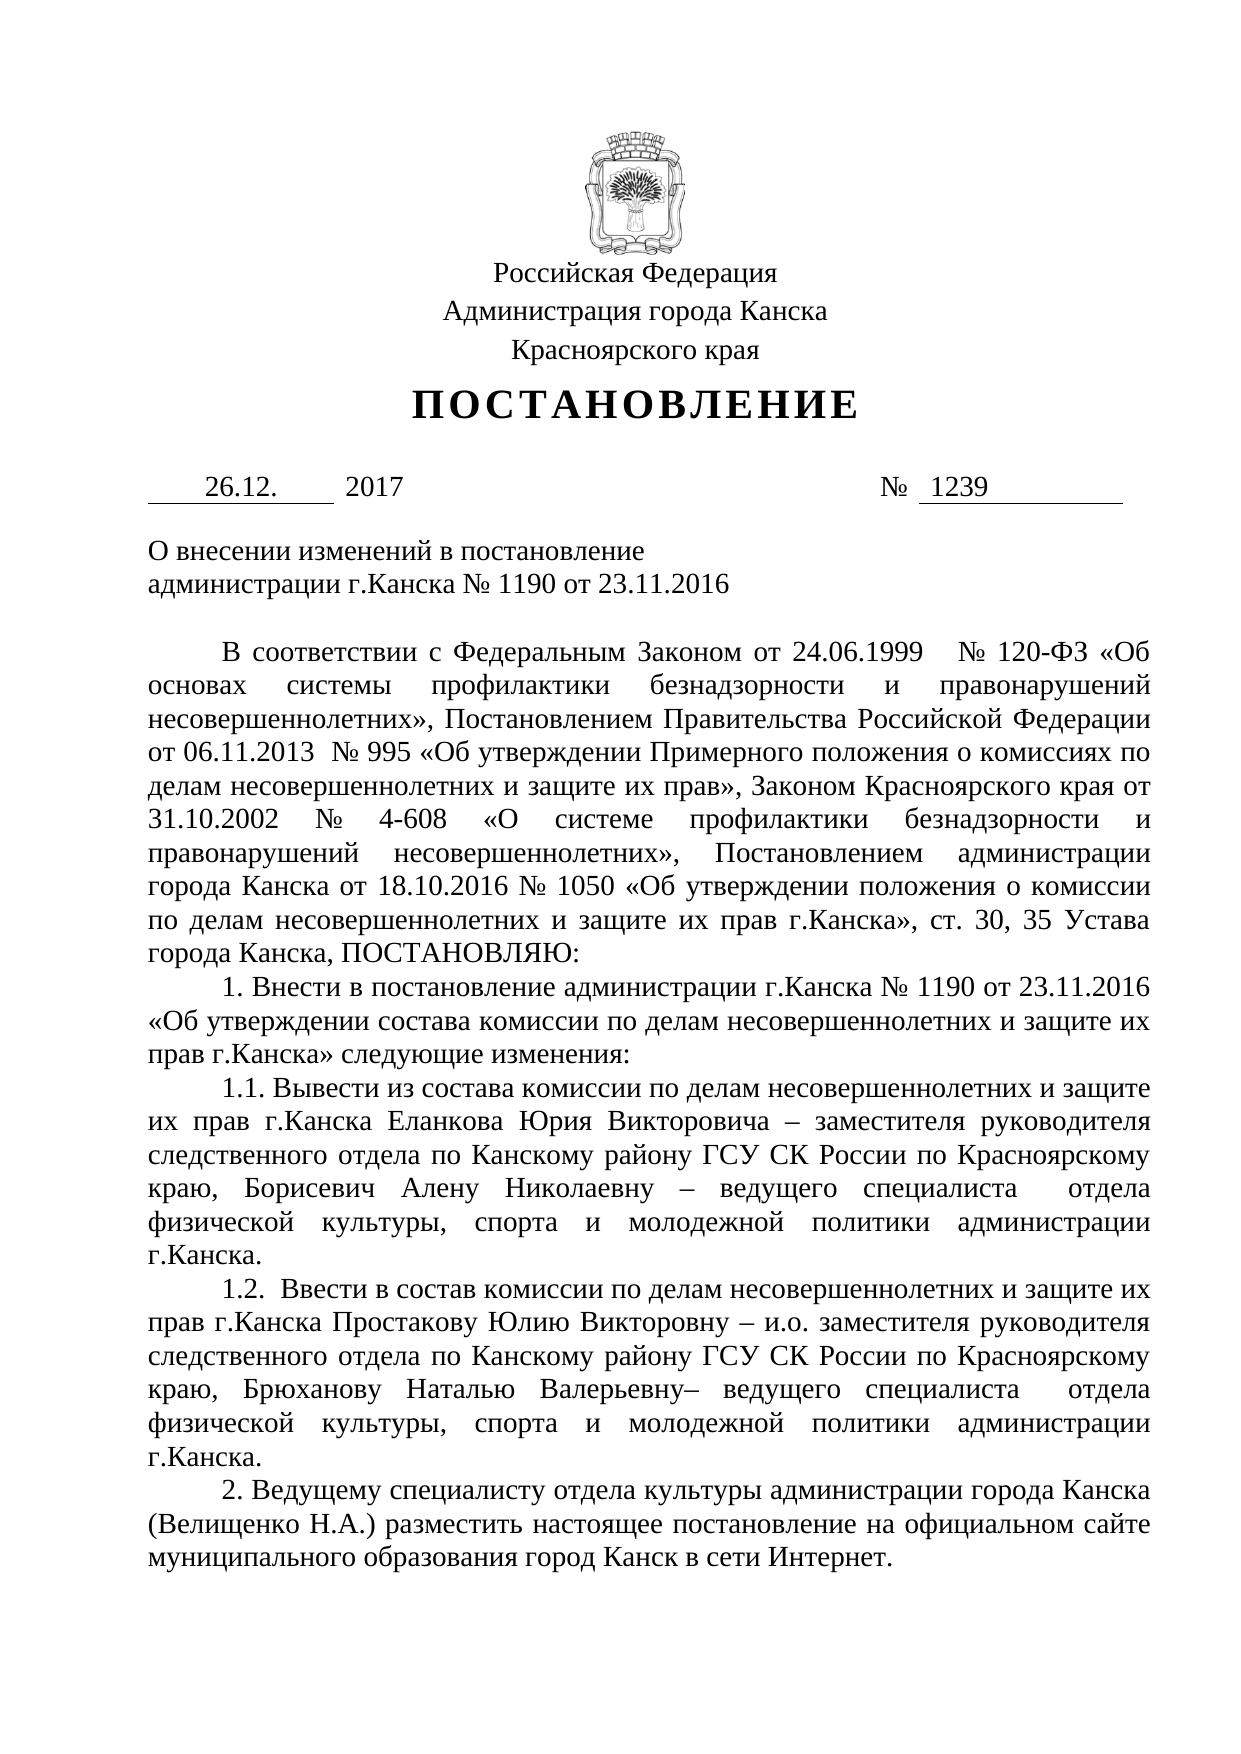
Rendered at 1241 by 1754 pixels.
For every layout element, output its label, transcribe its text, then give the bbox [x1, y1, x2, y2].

table_cell 26.12. [148, 469, 334, 503]
text 1.2. Ввести в состав комиссии по делам несовершеннолетних и защите их прав г.Канска Простакову Юлию Викторовну – и.о. заместителя руководителя следственного отдела по Канскому району ГСУ СК России по Красноярскому краю, Брюханову Наталью Валерьевну– ведущего специалиста отдела физической культуры, спорта и молодежной политики администрации г.Канска. [148, 1271, 1152, 1472]
table_header Российская Федерация Администрация города Канска Красноярского края ПОСТАНОВЛЕНИЕ [148, 131, 1122, 469]
text администрации г.Канска № 1190 от 23.11.2016 [148, 567, 1152, 600]
text 1.1. Вывести из состава комиссии по делам несовершеннолетних и защите их прав г.Канска Еланкова Юрия Викторовича – заместителя руководителя следственного отдела по Канскому району ГСУ СК России по Красноярскому краю, Борисевич Алену Николаевну – ведущего специалиста отдела физической культуры, спорта и молодежной политики администрации г.Канска. [148, 1070, 1152, 1271]
text В соответствии с Федеральным Законом от 24.06.1999 № 120-ФЗ «Об основах системы профилактики безнадзорности и правонарушений несовершеннолетних», Постановлением Правительства Российской Федерации от 06.11.2013 № 995 «Об утверждении Примерного положения о комиссиях по делам несовершеннолетних и защите их прав», Законом Красноярского края от 31.10.2002 № 4-608 «О системе профилактики безнадзорности и правонарушений несовершеннолетних», Постановлением администрации города Канска от 18.10.2016 № 1050 «Об утверждении положения о комиссии по делам несовершеннолетних и защите их прав г.Канска», ст. 30, 35 Устава города Канска, ПОСТАНОВЛЯЮ: [148, 634, 1152, 969]
table_cell 1239 [919, 469, 1122, 503]
text О внесении изменений в постановление [148, 533, 1152, 567]
table_cell № [606, 469, 919, 503]
table_cell 2017 [334, 469, 606, 503]
text 1. Внести в постановление администрации г.Канска № 1190 от 23.11.2016 «Об утверждении состава комиссии по делам несовершеннолетних и защите их прав г.Канска» следующие изменения: [148, 969, 1152, 1070]
picture [585, 131, 685, 255]
text 2. Ведущему специалисту отдела культуры администрации города Канска (Велищенко Н.А.) разместить настоящее постановление на официальном сайте муниципального образования город Канск в сети Интернет. [148, 1472, 1152, 1573]
